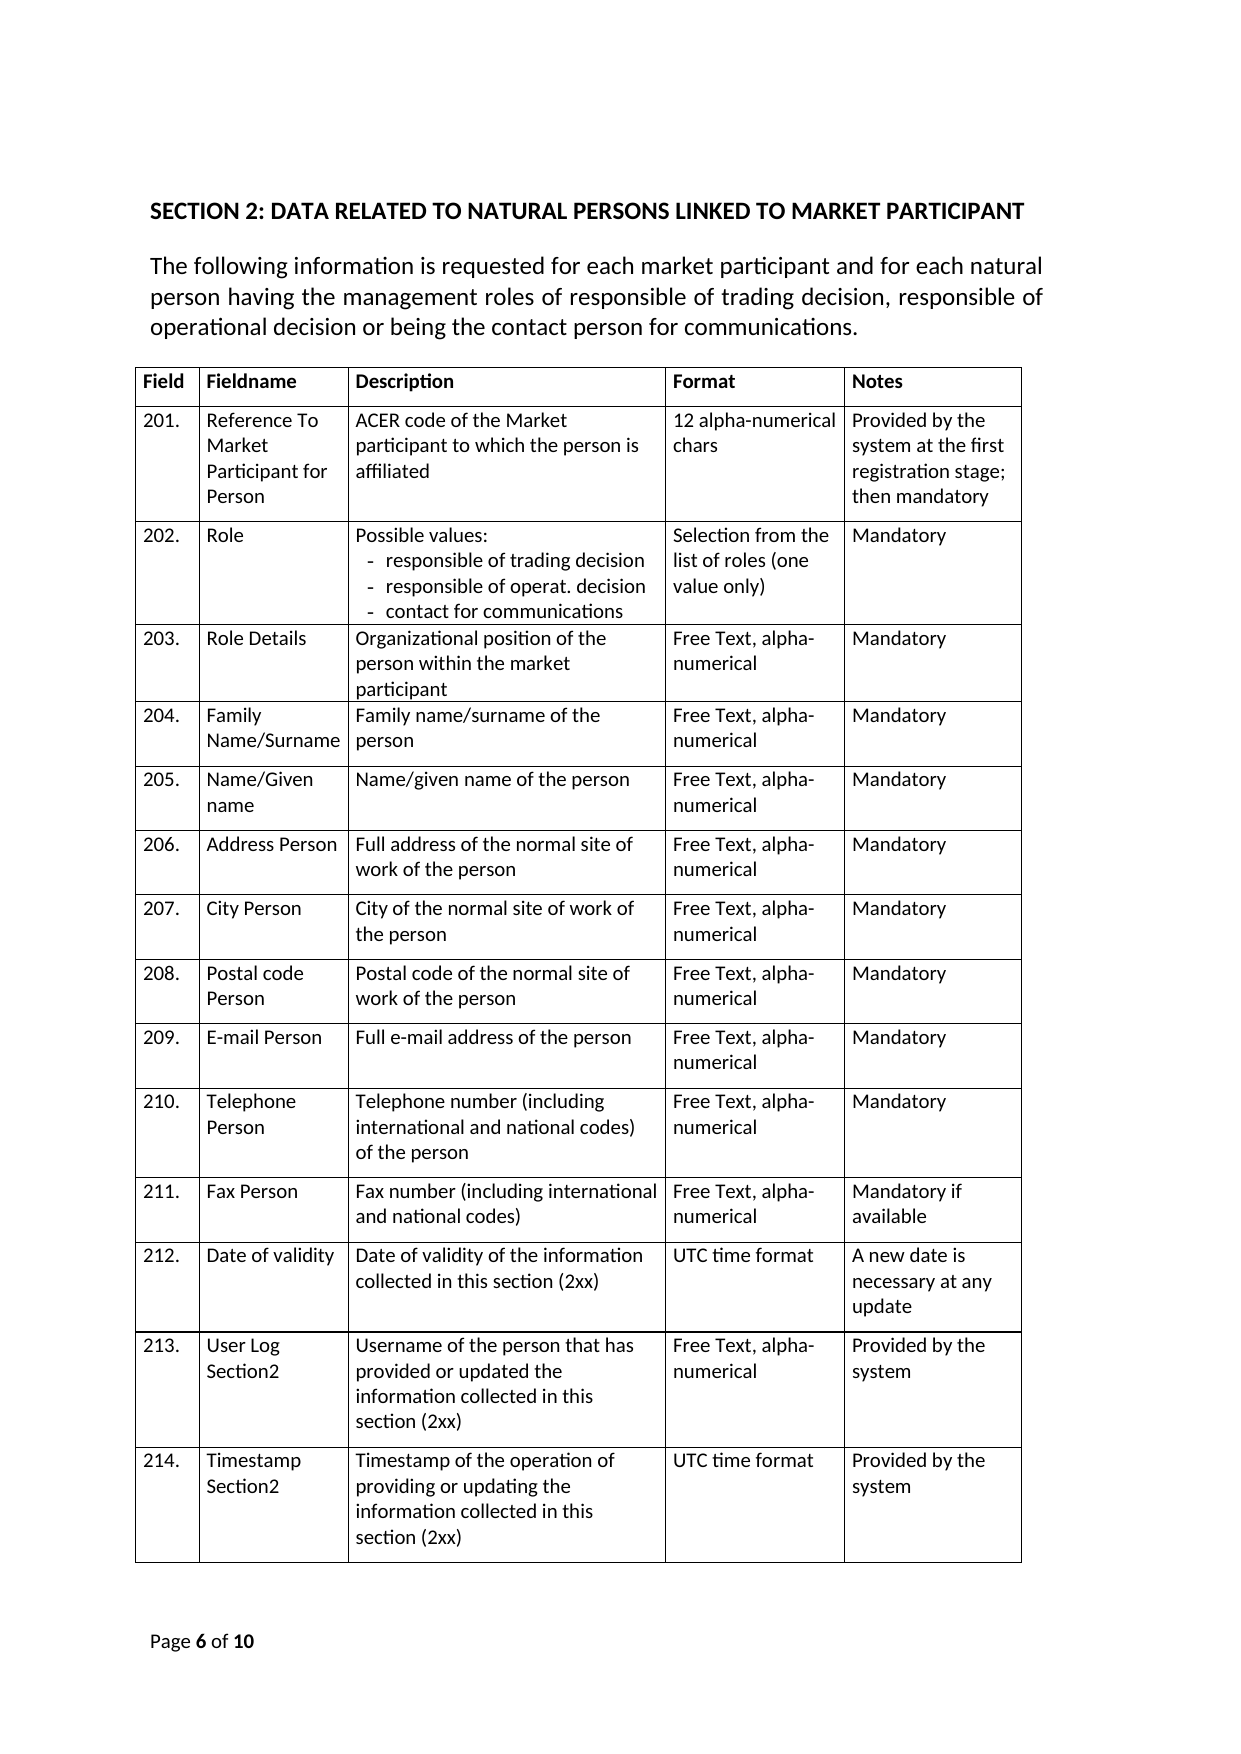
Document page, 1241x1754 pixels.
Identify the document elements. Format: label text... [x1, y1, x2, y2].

table_cell 211. [136, 1178, 199, 1242]
table_cell Provided by the system at the first registration stage; then mandatory [845, 407, 1021, 521]
table_cell Free Text, alpha-numerical [666, 702, 844, 766]
table_cell 214. [136, 1448, 199, 1562]
table_cell Address Person [200, 831, 348, 894]
table_header Format [666, 368, 844, 406]
table_cell 205. [136, 767, 199, 830]
table_cell Timestamp Section2 [200, 1448, 348, 1562]
table_cell 202. [136, 522, 199, 624]
table_cell ACER code of the Market participant to which the person is affiliated [349, 407, 665, 521]
table_cell Free Text, alpha-numerical [666, 1333, 844, 1447]
table_cell UTC time format [666, 1243, 844, 1331]
table_cell Mandatory [845, 831, 1021, 894]
table_cell Date of validity of the information collected in this section (2xx) [349, 1243, 665, 1331]
table_cell UTC time format [666, 1448, 844, 1562]
table_cell 201. [136, 407, 199, 521]
table_cell Mandatory [845, 1089, 1021, 1177]
table_cell Free Text, alpha-numerical [666, 831, 844, 894]
table_cell Free Text, alpha-numerical [666, 767, 844, 830]
table_cell 204. [136, 702, 199, 766]
table_cell Provided by the system [845, 1448, 1021, 1562]
table_cell City of the normal site of work of the person [349, 895, 665, 959]
table_cell Name/given name of the person [349, 767, 665, 830]
table_cell 212. [136, 1243, 199, 1331]
table_cell Role [200, 522, 348, 624]
text The following information is requested for each market participant and for each natural person having the management roles of responsible of trading decision, responsible of operational decision or being the contact person for communications. [150, 251, 1045, 342]
table_cell 213. [136, 1333, 199, 1447]
table_cell Mandatory [845, 767, 1021, 830]
table_header Description [349, 368, 665, 406]
table_cell A new date is necessary at any update [845, 1243, 1021, 1331]
table_cell Mandatory [845, 895, 1021, 959]
table_cell E-mail Person [200, 1024, 348, 1087]
table_cell 209. [136, 1024, 199, 1087]
table_cell Free Text, alpha-numerical [666, 1089, 844, 1177]
table_cell Free Text, alpha-numerical [666, 625, 844, 701]
table_cell Mandatory [845, 960, 1021, 1023]
table_cell Mandatory [845, 522, 1021, 624]
table_cell Mandatory [845, 1024, 1021, 1087]
table_cell Postal code of the normal site of work of the person [349, 960, 665, 1023]
table_cell Name/Given name [200, 767, 348, 830]
table_cell 203. [136, 625, 199, 701]
table_cell 207. [136, 895, 199, 959]
table_cell Fax Person [200, 1178, 348, 1242]
table_cell Fax number (including international and national codes) [349, 1178, 665, 1242]
table_cell 206. [136, 831, 199, 894]
table_cell Full e-mail address of the person [349, 1024, 665, 1087]
table_cell Telephone Person [200, 1089, 348, 1177]
table_header Notes [845, 368, 1021, 406]
table_cell Free Text, alpha-numerical [666, 1178, 844, 1242]
table_header Fieldname [200, 368, 348, 406]
table_cell User Log Section2 [200, 1333, 348, 1447]
table_cell Role Details [200, 625, 348, 701]
table_cell Reference To Market Participant for Person [200, 407, 348, 521]
table_cell Free Text, alpha-numerical [666, 895, 844, 959]
table_cell City Person [200, 895, 348, 959]
table_cell Family Name/Surname [200, 702, 348, 766]
table_cell Postal code Person [200, 960, 348, 1023]
table_cell Free Text, alpha-numerical [666, 960, 844, 1023]
table_cell 210. [136, 1089, 199, 1177]
table_cell 208. [136, 960, 199, 1023]
table_cell Telephone number (including international and national codes) of the person [349, 1089, 665, 1177]
table_cell Provided by the system [845, 1333, 1021, 1447]
table_cell Possible values: responsible of trading decision responsible of operat. decision contact for communications [349, 522, 665, 624]
table_cell Selection from the list of roles (one value only) [666, 522, 844, 624]
table_cell Mandatory [845, 625, 1021, 701]
table_cell Free Text, alpha-numerical [666, 1024, 844, 1087]
table_cell Username of the person that has provided or updated the information collected in this section (2xx) [349, 1333, 665, 1447]
table_cell 12 alpha-numerical chars [666, 407, 844, 521]
table_cell Organizational position of the person within the market participant [349, 625, 665, 701]
table_cell Timestamp of the operation of providing or updating the information collected in this section (2xx) [349, 1448, 665, 1562]
table_cell Full address of the normal site of work of the person [349, 831, 665, 894]
table_cell Family name/surname of the person [349, 702, 665, 766]
text SECTION 2: DATA RELATED TO NATURAL PERSONS LINKED TO MARKET PARTICIPANT [150, 195, 1045, 226]
table_header Field [136, 368, 199, 406]
table_cell Mandatory [845, 702, 1021, 766]
table_cell Mandatory if available [845, 1178, 1021, 1242]
table_cell Date of validity [200, 1243, 348, 1331]
